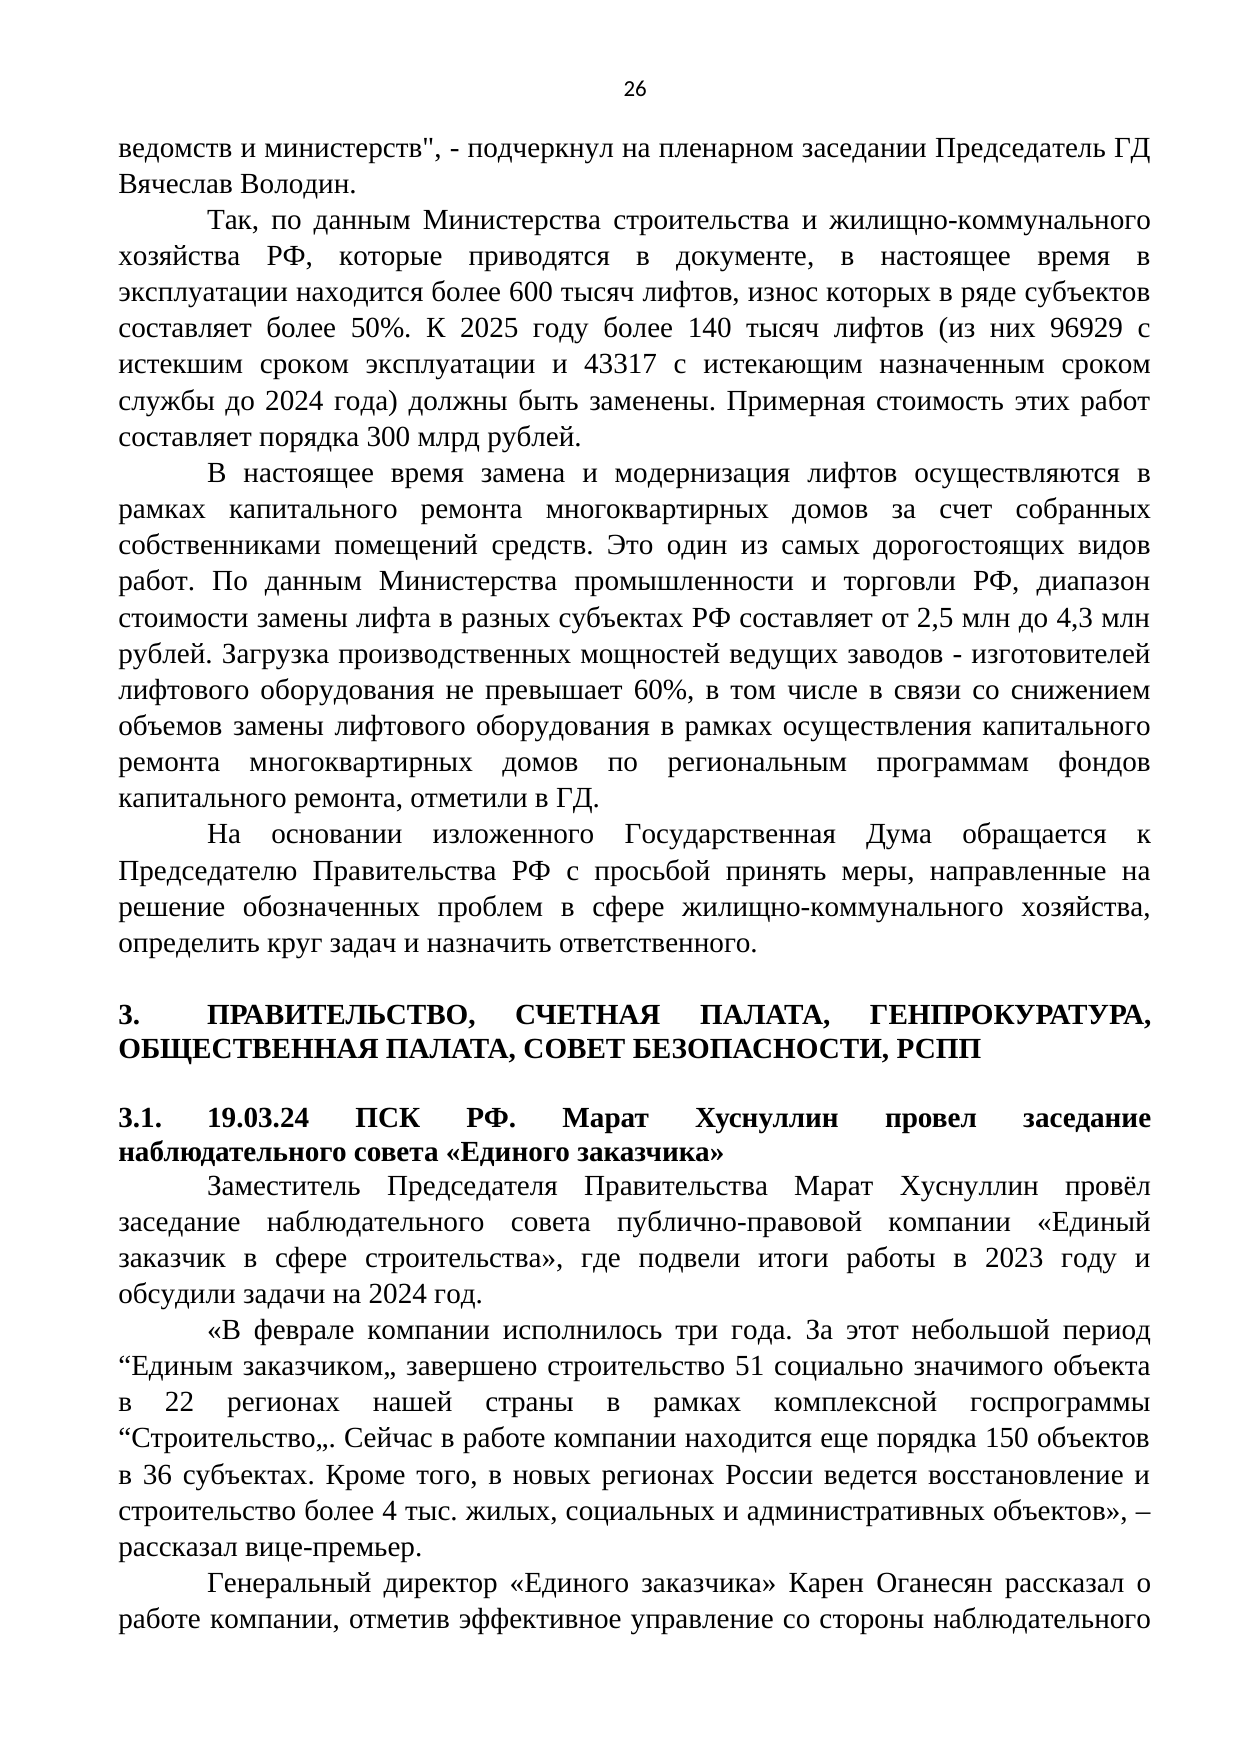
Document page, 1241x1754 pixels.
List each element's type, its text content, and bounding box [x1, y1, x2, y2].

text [118, 130, 1152, 199]
text Так, по данным Министерства строительства и жилищно-коммунального хозяйства РФ, которые приводятся в документе, в настоящее время в эксплуатации находится более 600 тысяч лифтов, износ которых в ряде субъектов составляет более 50%. К 2025 году более 140 тысяч лифтов (из них 96929 с истекшим сроком эксплуатации и 43317 с истекающим назначенным сроком службы до 2024 года) должны быть заменены. Примерная стоимость этих работ составляет порядка 300 млрд рублей. [118, 202, 1152, 452]
subtitle ПРАВИТЕЛЬСТВО, СЧЕТНАЯ ПАЛАТА, ГЕНПРОКУРАТУРА, ОБЩЕСТВЕННАЯ ПАЛАТА, СОВЕТ БЕЗОПАСНОСТИ, РСПП [118, 997, 1152, 1064]
text «В феврале компании исполнилось три года. За этот небольшой период “Единым заказчиком„ завершено строительство 51 социально значимого объекта в 22 регионах нашей страны в рамках комплексной госпрограммы “Строительство„. Сейчас в работе компании находится еще порядка 150 объектов в 36 субъектах. Кроме того, в новых регионах России ведется восстановление и строительство более 4 тыс. жилых, социальных и административных объектов», – рассказал вице-премьер. [118, 1312, 1152, 1563]
text Заместитель Председателя Правительства Марат Хуснуллин провёл заседание наблюдательного совета публично-правовой компании «Единый заказчик в сфере строительства», где подвели итоги работы в 2023 году и обсудили задачи на 2024 год. [118, 1168, 1152, 1309]
subtitle 19.03.24 ПСК РФ. Марат Хуснуллин провел заседание наблюдательного совета «Единого заказчика» [118, 1101, 1152, 1168]
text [118, 1565, 1152, 1635]
text На основании изложенного Государственная Дума обращается к Председателю Правительства РФ с просьбой принять меры, направленные на решение обозначенных проблем в сфере жилищно-коммунального хозяйства, определить круг задач и назначить ответственного. [118, 817, 1152, 958]
text В настоящее время замена и модернизация лифтов осуществляются в рамках капитального ремонта многоквартирных домов за счет собранных собственниками помещений средств. Это один из самых дорогостоящих видов работ. По данным Министерства промышленности и торговли РФ, диапазон стоимости замены лифта в разных субъектах РФ составляет от 2,5 млн до 4,3 млн рублей. Загрузка производственных мощностей ведущих заводов - изготовителей лифтового оборудования не превышает 60%, в том числе в связи со снижением объемов замены лифтового оборудования в рамках осуществления капитального ремонта многоквартирных домов по региональным программам фондов капитального ремонта, отметили в ГД. [118, 455, 1152, 814]
